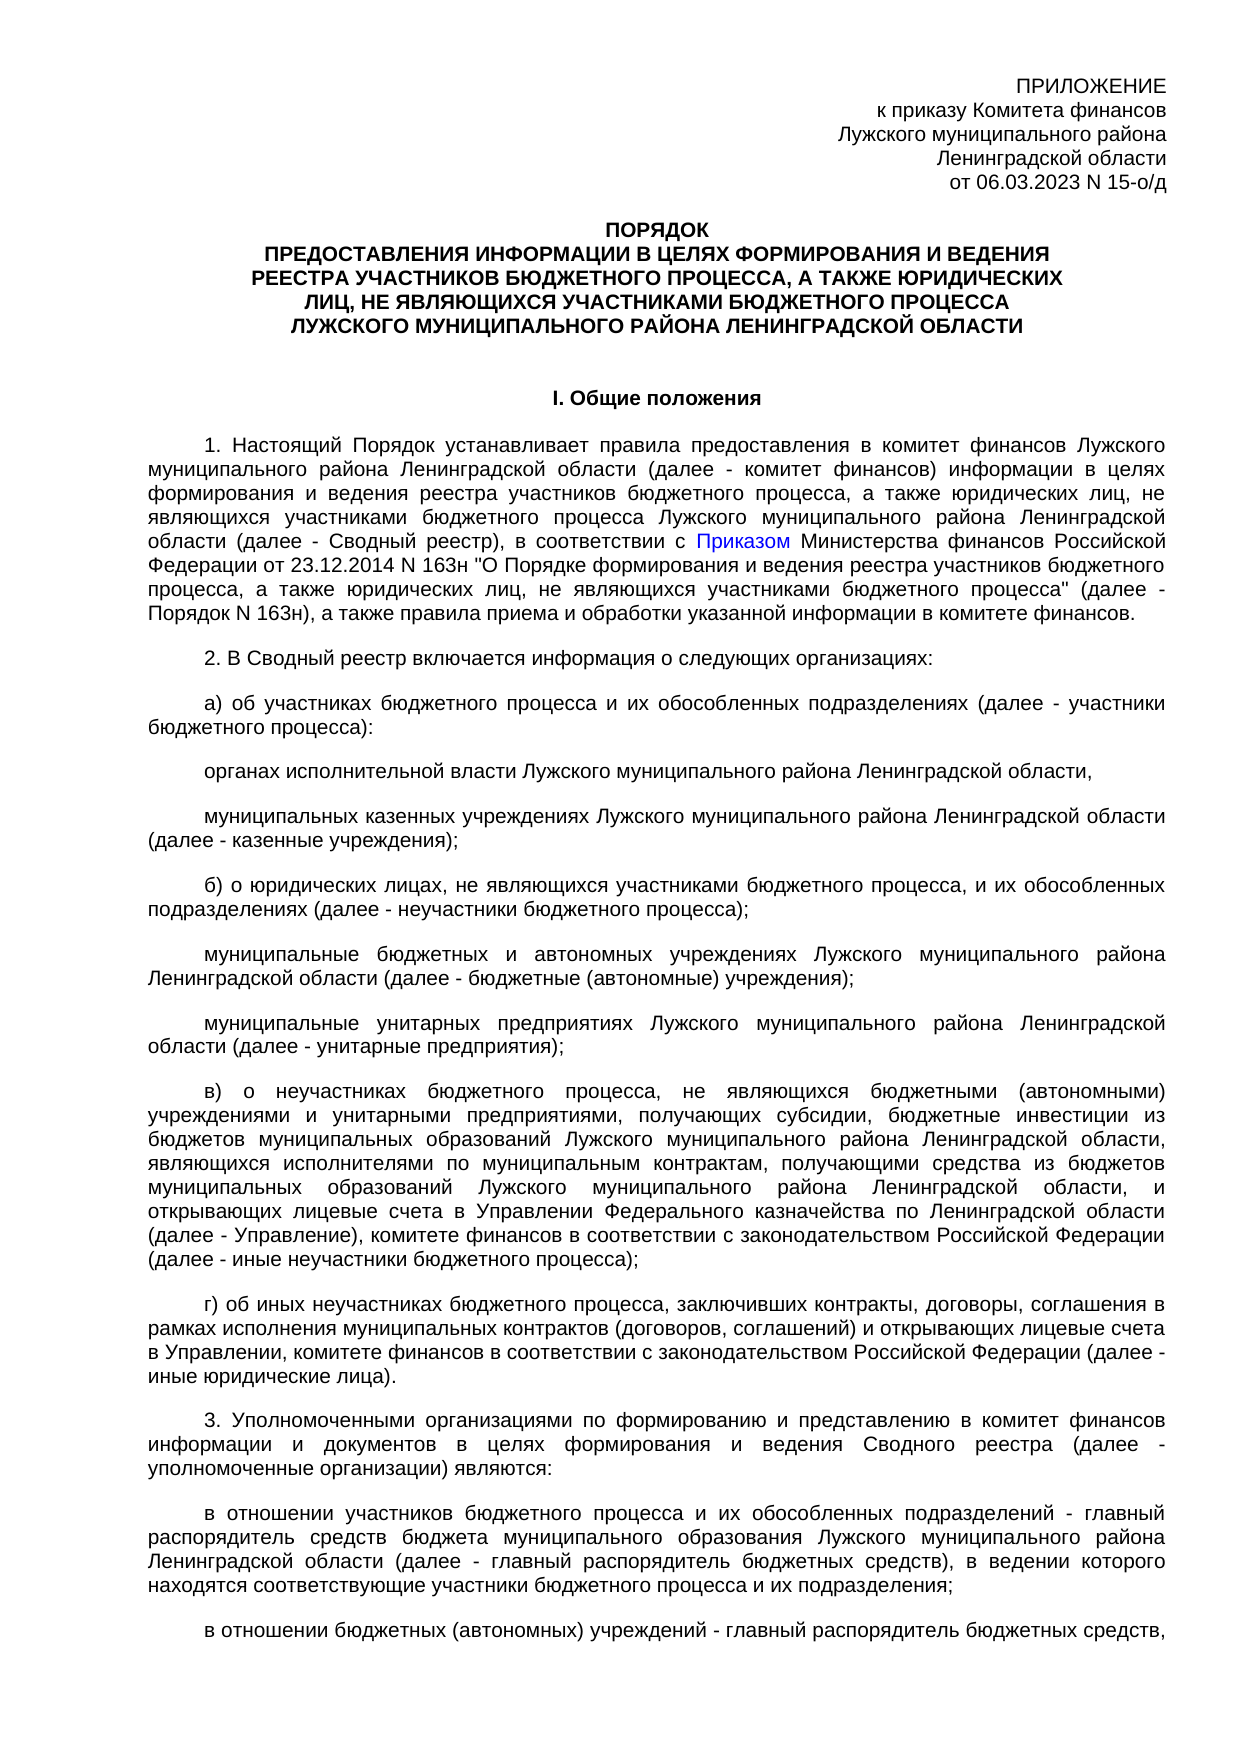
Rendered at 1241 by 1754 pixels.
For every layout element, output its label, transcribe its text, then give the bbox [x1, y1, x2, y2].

text Ленинградской области [148, 146, 1167, 170]
text Лужского муниципального района [148, 122, 1167, 146]
title РЕЕСТРА УЧАСТНИКОВ БЮДЖЕТНОГО ПРОЦЕССА, А ТАКЖЕ ЮРИДИЧЕСКИХ [148, 266, 1167, 289]
text 2. В Сводный реестр включается информация о следующих организациях: [148, 646, 1167, 670]
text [148, 1618, 1167, 1642]
title ЛИЦ, НЕ ЯВЛЯЮЩИХСЯ УЧАСТНИКАМИ БЮДЖЕТНОГО ПРОЦЕССА [148, 289, 1167, 313]
text муниципальных казенных учреждениях Лужского муниципального района Ленинградской области (далее - казенные учреждения); [148, 804, 1167, 852]
text к приказу Комитета финансов [148, 98, 1167, 122]
text г) об иных неучастниках бюджетного процесса, заключивших контракты, договоры, соглашения в рамках исполнения муниципальных контрактов (договоров, соглашений) и открывающих лицевые счета в Управлении, комитете финансов в соответствии с законодательством Российской Федерации (далее - иные юридические лица). [148, 1292, 1167, 1387]
text 3. Уполномоченными организациями по формированию и представлению в комитет финансов информации и документов в целях формирования и ведения Сводного реестра (далее - уполномоченные организации) являются: [148, 1408, 1167, 1480]
title ПРЕДОСТАВЛЕНИЯ ИНФОРМАЦИИ В ЦЕЛЯХ ФОРМИРОВАНИЯ И ВЕДЕНИЯ [148, 242, 1167, 266]
title ПОРЯДОК [148, 218, 1167, 242]
text а) об участниках бюджетного процесса и их обособленных подразделениях (далее - участники бюджетного процесса): [148, 691, 1167, 738]
text б) о юридических лицах, не являющихся участниками бюджетного процесса, и их обособленных подразделениях (далее - неучастники бюджетного процесса); [148, 873, 1167, 921]
text 1. Настоящий Порядок устанавливает правила предоставления в комитет финансов Лужского муниципального района Ленинградской области (далее - комитет финансов) информации в целях формирования и ведения реестра участников бюджетного процесса, а также юридических лиц, не являющихся участниками бюджетного процесса Лужского муниципального района Ленинградской области (далее - Сводный реестр), в соответствии с Приказом Министерства финансов Российской Федерации от 23.12.2014 N 163н "О Порядке формирования и ведения реестра участников бюджетного процесса, а также юридических лиц, не являющихся участниками бюджетного процесса" (далее - Порядок N 163н), а также правила приема и обработки указанной информации в комитете финансов. [148, 433, 1167, 625]
text в) о неучастниках бюджетного процесса, не являющихся бюджетными (автономными) учреждениями и унитарными предприятиями, получающих субсидии, бюджетные инвестиции из бюджетов муниципальных образований Лужского муниципального района Ленинградской области, являющихся исполнителями по муниципальным контрактам, получающими средства из бюджетов муниципальных образований Лужского муниципального района Ленинградской области, и открывающих лицевые счета в Управлении Федерального казначейства по Ленинградской области (далее - Управление), комитете финансов в соответствии с законодательством Российской Федерации (далее - иные неучастники бюджетного процесса); [148, 1079, 1167, 1271]
title ЛУЖСКОГО МУНИЦИПАЛЬНОГО РАЙОНА ЛЕНИНГРАДСКОЙ ОБЛАСТИ [148, 313, 1167, 337]
text ПРИЛОЖЕНИЕ [148, 74, 1167, 98]
text муниципальные унитарных предприятиях Лужского муниципального района Ленинградской области (далее - унитарные предприятия); [148, 1010, 1167, 1058]
text муниципальные бюджетных и автономных учреждениях Лужского муниципального района Ленинградской области (далее - бюджетные (автономные) учреждения); [148, 942, 1167, 989]
text от 06.03.2023 N 15-о/д [148, 170, 1167, 194]
title I. Общие положения [148, 385, 1167, 409]
text в отношении участников бюджетного процесса и их обособленных подразделений - главный распорядитель средств бюджета муниципального образования Лужского муниципального района Ленинградской области (далее - главный распорядитель бюджетных средств), в ведении которого находятся соответствующие участники бюджетного процесса и их подразделения; [148, 1501, 1167, 1597]
text органах исполнительной власти Лужского муниципального района Ленинградской области, [148, 759, 1167, 783]
